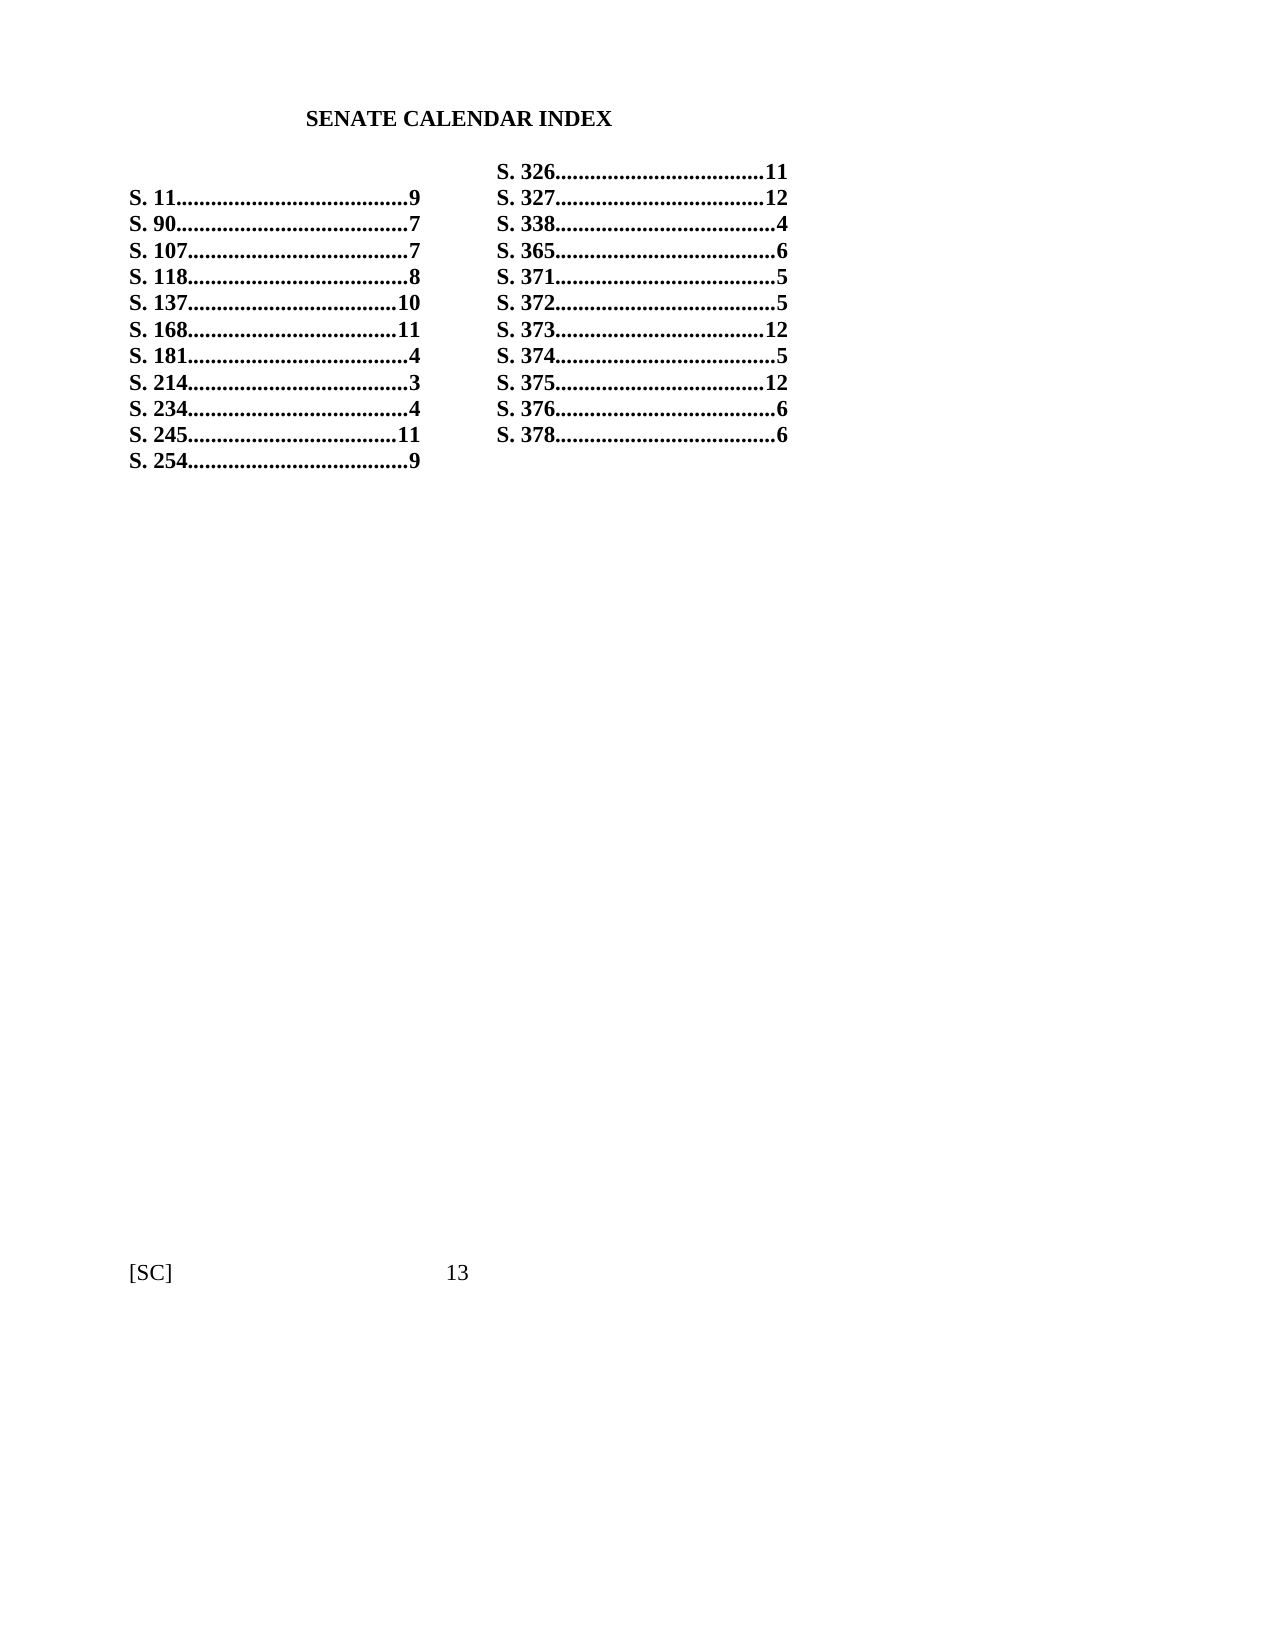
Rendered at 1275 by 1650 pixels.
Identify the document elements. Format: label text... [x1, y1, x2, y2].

text S. 378 6 [496, 421, 789, 448]
text S. 374 5 [496, 342, 789, 368]
text S. 365 6 [496, 237, 789, 263]
text S. 375 12 [496, 368, 789, 395]
text S. 371 5 [496, 263, 789, 289]
text S. 373 12 [496, 316, 789, 342]
text S. 137 10 [129, 289, 421, 316]
text S. 11 9 [129, 184, 421, 210]
text S. 168 11 [129, 316, 421, 342]
text S. 234 4 [129, 395, 421, 421]
text S. 338 4 [496, 210, 789, 237]
text S. 376 6 [496, 395, 789, 421]
text S. 245 11 [129, 421, 421, 448]
text SENATE CALENDAR INDEX [129, 105, 789, 131]
text S. 107 7 [129, 237, 421, 263]
text S. 214 3 [129, 368, 421, 395]
text S. 327 12 [496, 184, 789, 210]
text S. 90 7 [129, 210, 421, 237]
text S. 326 11 [496, 158, 789, 184]
text S. 372 5 [496, 289, 789, 316]
text S. 118 8 [129, 263, 421, 289]
text S. 254 9 [129, 448, 421, 474]
text S. 181 4 [129, 342, 421, 368]
